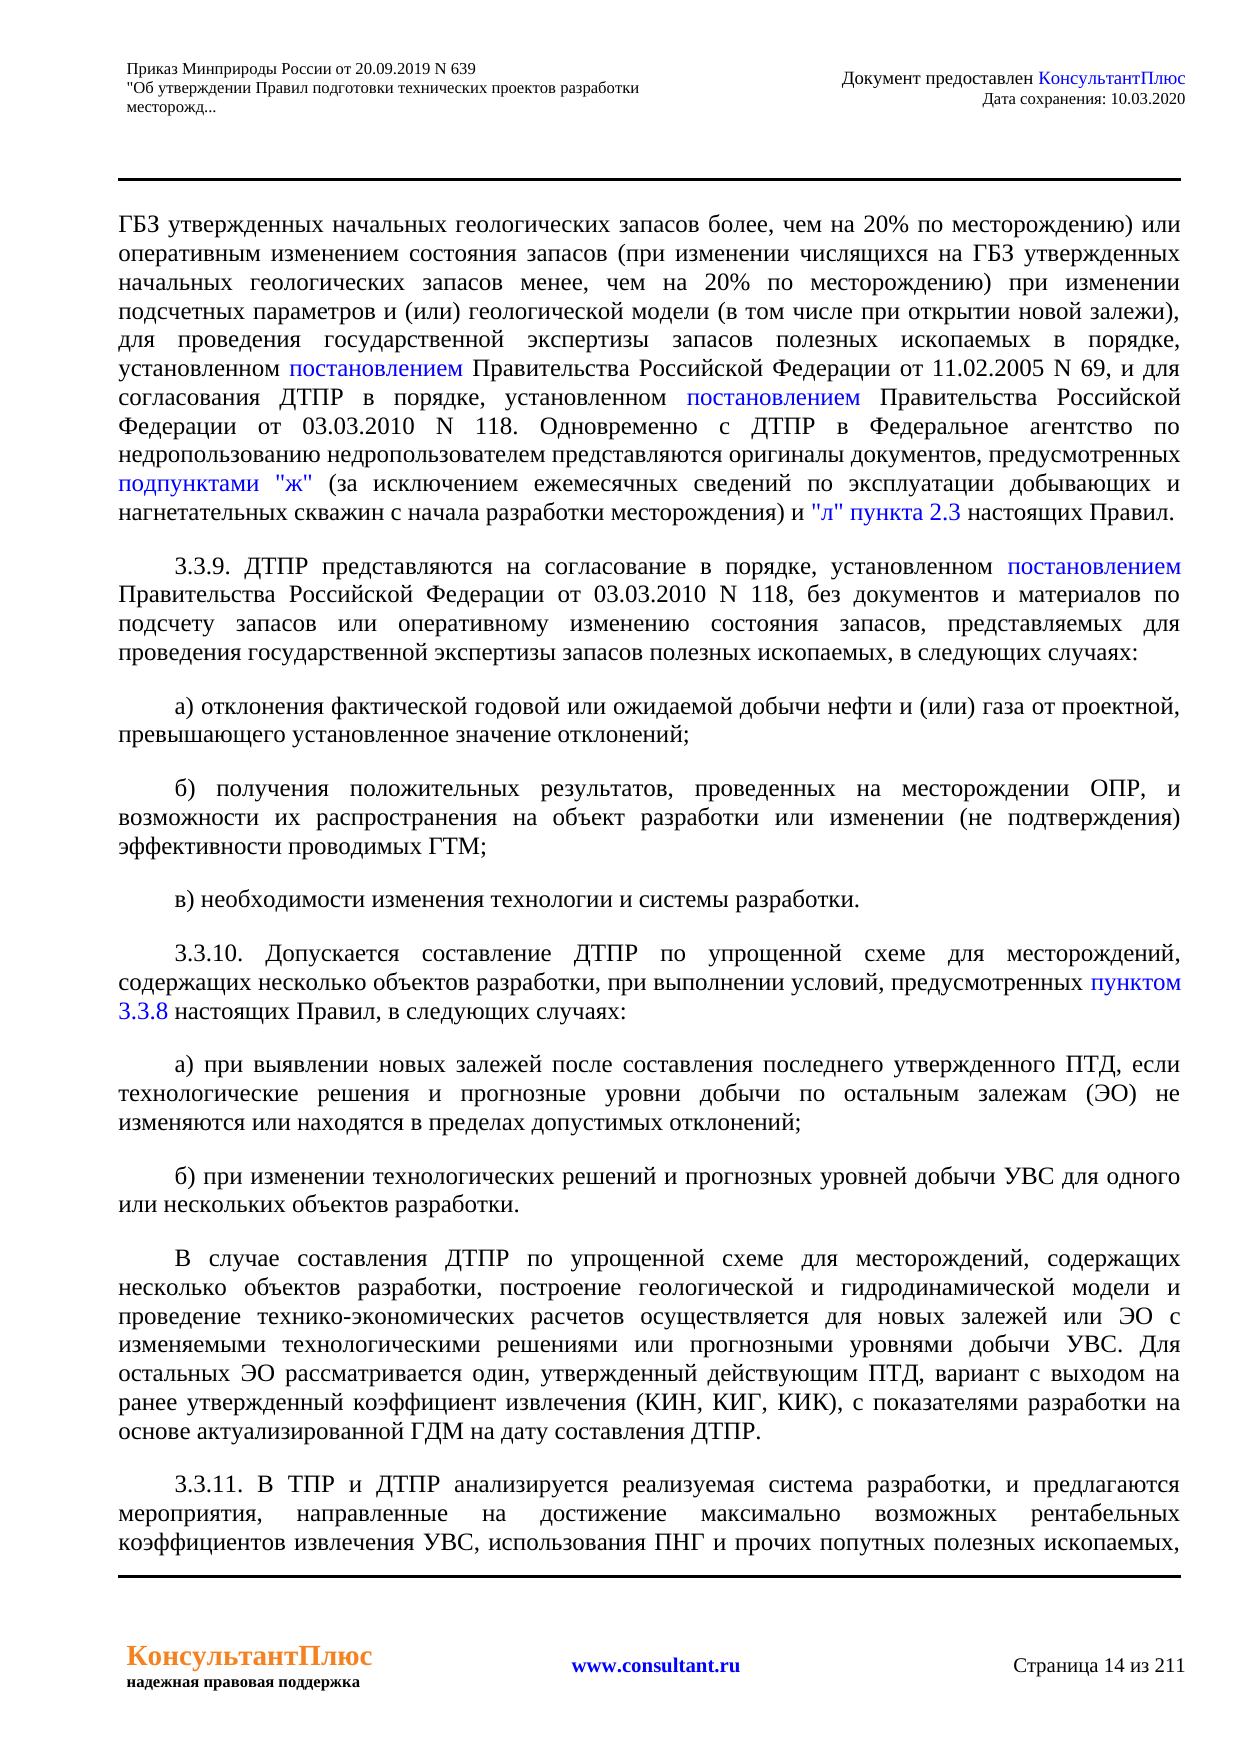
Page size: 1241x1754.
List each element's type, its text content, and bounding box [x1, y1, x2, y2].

text б) получения положительных результатов, проведенных на месторождении ОПР, и возможности их распространения на объект разработки или изменении (не подтверждения) эффективности проводимых ГТМ; [118, 773, 1181, 859]
text а) при выявлении новых залежей после составления последнего утвержденного ПТД, если технологические решения и прогнозные уровни добычи по остальным залежам (ЭО) не изменяются или находятся в пределах допустимых отклонений; [118, 1049, 1181, 1136]
text 3.3.10. Допускается составление ДТПР по упрощенной схеме для месторождений, содержащих несколько объектов разработки, при выполнении условий, предусмотренных пунктом 3.3.8 настоящих Правил, в следующих случаях: [118, 938, 1181, 1024]
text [118, 209, 1181, 526]
text а) отклонения фактической годовой или ожидаемой добычи нефти и (или) газа от проектной, превышающего установленное значение отклонений; [118, 691, 1181, 748]
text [118, 1469, 1181, 1556]
text В случае составления ДТПР по упрощенной схеме для месторождений, содержащих несколько объектов разработки, построение геологической и гидродинамической модели и проведение технико-экономических расчетов осуществляется для новых залежей или ЭО с изменяемыми технологическими решениями или прогнозными уровнями добычи УВС. Для остальных ЭО рассматривается один, утвержденный действующим ПТД, вариант с выходом на ранее утвержденный коэффициент извлечения (КИН, КИГ, КИК), с показателями разработки на основе актуализированной ГДМ на дату составления ДТПР. [118, 1243, 1181, 1444]
text в) необходимости изменения технологии и системы разработки. [118, 884, 1181, 913]
text 3.3.9. ДТПР представляются на согласование в порядке, установленном постановлением Правительства Российской Федерации от 03.03.2010 N 118, без документов и материалов по подсчету запасов или оперативному изменению состояния запасов, представляемых для проведения государственной экспертизы запасов полезных ископаемых, в следующих случаях: [118, 551, 1181, 666]
text б) при изменении технологических решений и прогнозных уровней добычи УВС для одного или нескольких объектов разработки. [118, 1161, 1181, 1218]
